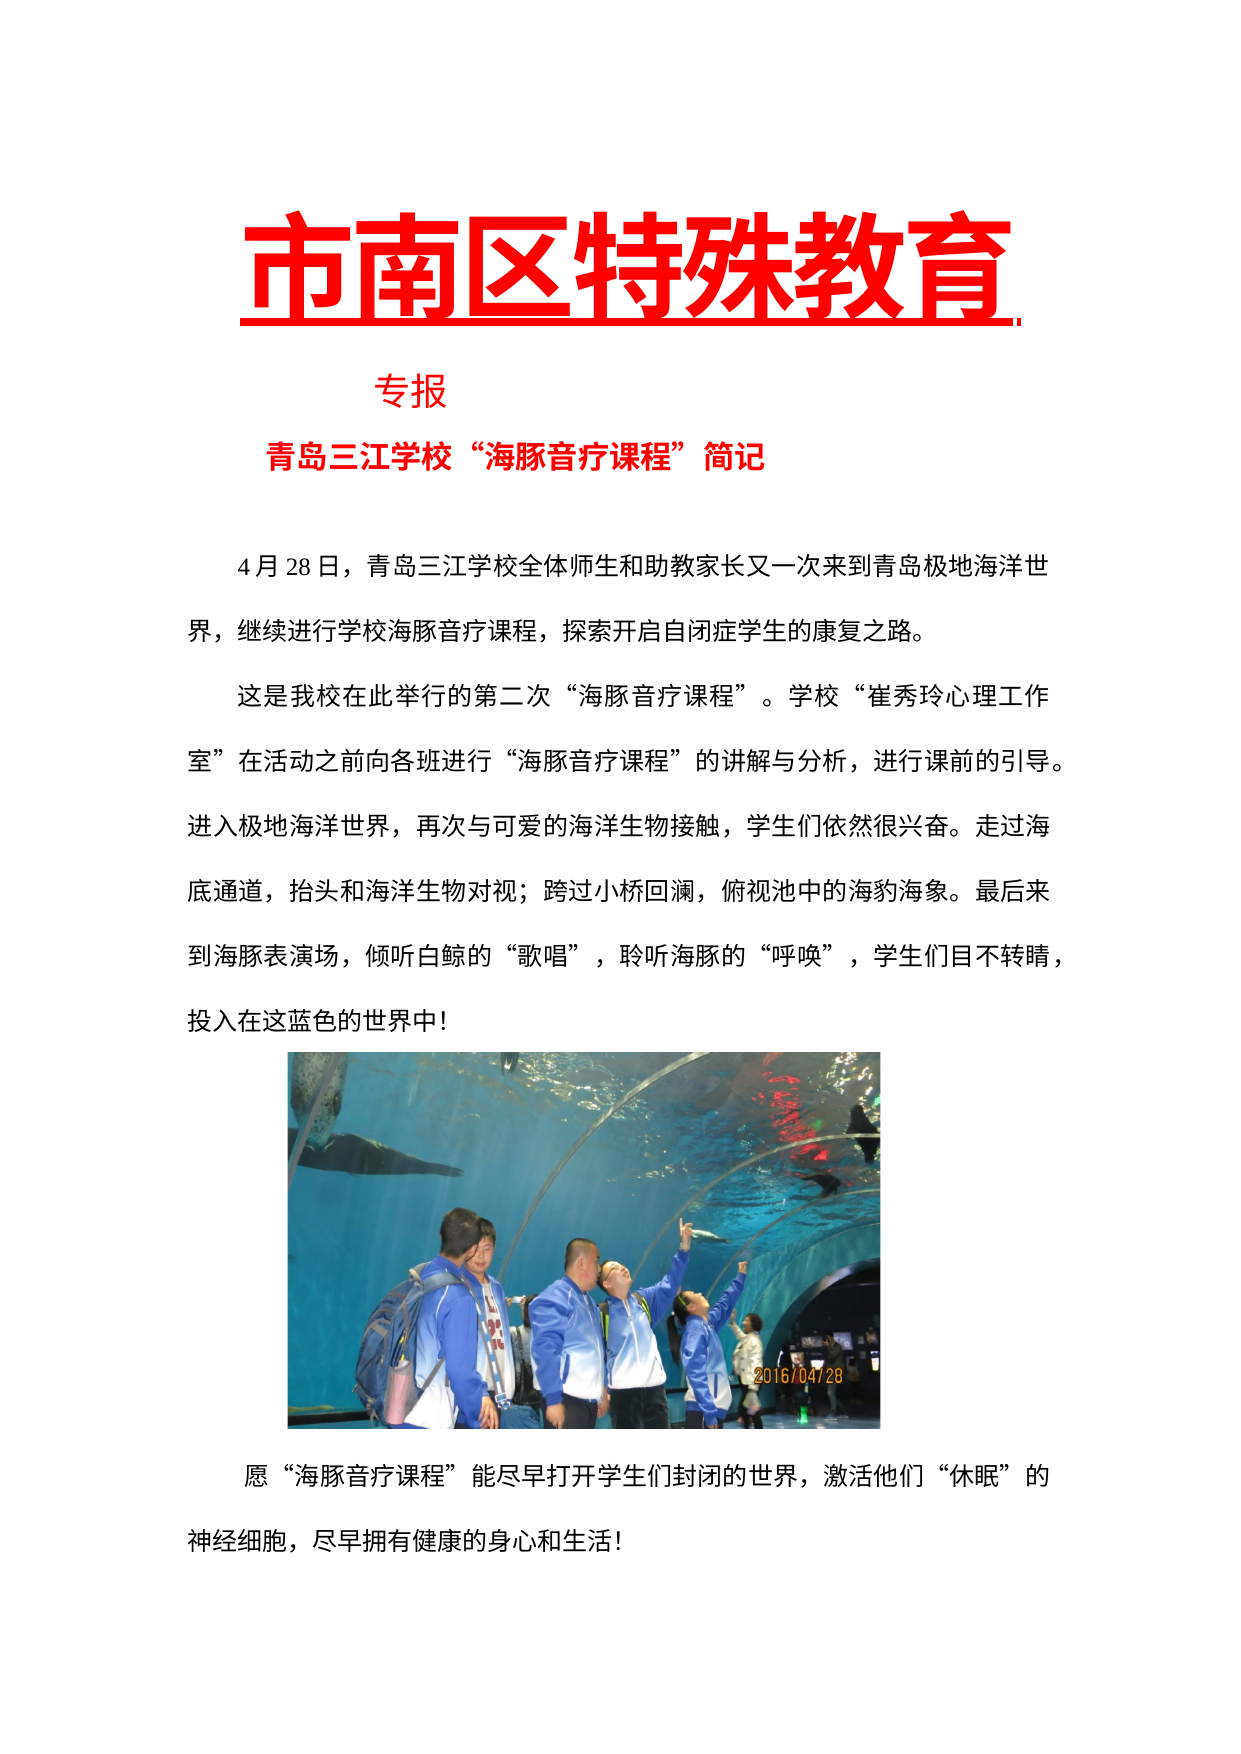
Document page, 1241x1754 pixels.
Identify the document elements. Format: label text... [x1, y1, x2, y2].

text ，青岛三江学校全体师生和助教家长又一次来到青岛极地海洋世界，继续进行学校海豚音疗课程，探索开启自闭症学生的康复之路。 [187, 532, 1053, 662]
text 愿“海豚音疗课程”能尽早打开学生们封闭的世界，激活他们“休眠”的神经细胞，尽早拥有健康的身心和生活！ [187, 1442, 1053, 1572]
text 专报 [187, 357, 1053, 422]
text 这是我校在此举行的第二次“海豚音疗课程”。学校“崔秀玲心理工作室”在活动之前向各班进行“海豚音疗课程”的讲解与分析，进行课前的引导。进入极地海洋世界，再次与可爱的海洋生物接触，学生们依然很兴奋。走过海底通道，抬头和海洋生物对视；跨过小桥回澜，俯视池中的海豹海象。最后来到海豚表演场，倾听白鲸的“歌唱”，聆听海豚的“呼唤”，学生们目不转睛，投入在这蓝色的世界中！ [187, 662, 1053, 1052]
picture [287, 1052, 881, 1429]
text 青岛三江学校“海豚音疗课程”简记 [187, 422, 1053, 487]
text 市南区特殊教育 [187, 162, 1053, 357]
